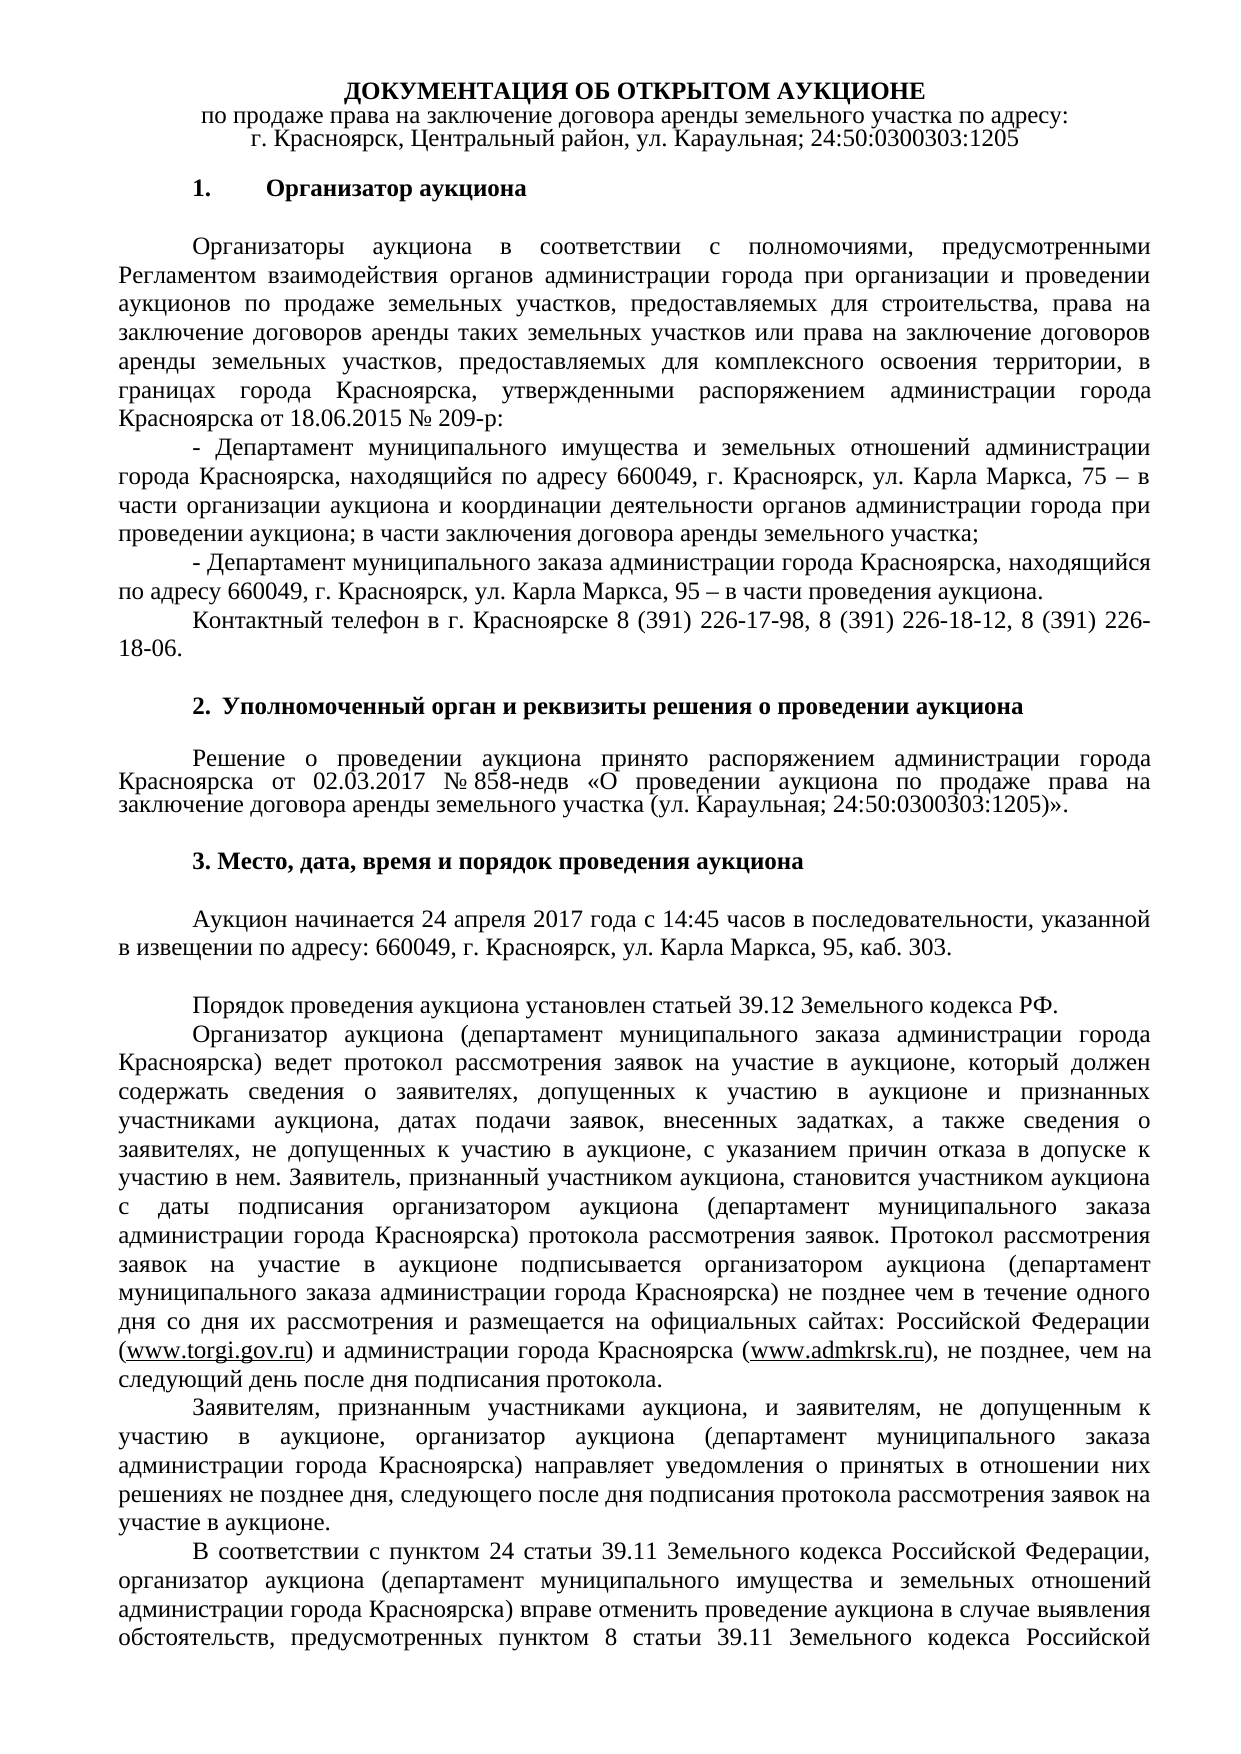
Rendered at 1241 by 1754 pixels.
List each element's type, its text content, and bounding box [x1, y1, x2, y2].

text Порядок проведения аукциона установлен статьей 39.12 Земельного кодекса РФ. [118, 990, 1152, 1019]
text Заявителям, признанным участниками аукциона, и заявителям, не допущенным к участию в аукционе, организатор аукциона (департамент муниципального заказа администрации города Красноярска) направляет уведомления о принятых в отношении них решениях не позднее дня, следующего после дня подписания протокола рассмотрения заявок на участие в аукционе. [118, 1392, 1152, 1536]
text Контактный телефон в г. Красноярске 8 (391) 226-17-98, 8 (391) 226-18-12, 8 (391) 226-18-06. [118, 605, 1152, 662]
text 3. Место, дата, время и порядок проведения аукциона [118, 846, 1152, 875]
text Организатор аукциона (департамент муниципального заказа администрации города Красноярска) ведет протокол рассмотрения заявок на участие в аукционе, который должен содержать сведения о заявителях, допущенных к участию в аукционе и признанных участниками аукциона, датах подачи заявок, внесенных задатках, а также сведения о заявителях, не допущенных к участию в аукционе, с указанием причин отказа в допуске к участию в нем. Заявитель, признанный участником аукциона, становится участником аукциона с даты подписания организатором аукциона (департамент муниципального заказа администрации города Красноярска) протокола рассмотрения заявок. Протокол рассмотрения заявок на участие в аукционе подписывается организатором аукциона (департамент муниципального заказа администрации города Красноярска) не позднее чем в течение одного дня со дня их рассмотрения и размещается на официальных сайтах: Российской Федерации (www.torgi.gov.ru) и администрации города Красноярска (www.admkrsk.ru), не позднее, чем на следующий день после дня подписания протокола. [118, 1019, 1152, 1392]
text Организаторы аукциона в соответствии с полномочиями, предусмотренными Регламентом взаимодействия органов администрации города при организации и проведении аукционов по продаже земельных участков, предоставляемых для строительства, права на заключение договоров аренды таких земельных участков или права на заключение договоров аренды земельных участков, предоставляемых для комплексного освоения территории, в границах города Красноярска, утвержденными распоряжением администрации города Красноярска от 18.06.2015 № 209-р: [118, 231, 1152, 432]
title по продаже права на заключение договора аренды земельного участка по адресу: [118, 105, 1152, 128]
list Организатор аукциона [118, 173, 1152, 202]
title г. Красноярск, Центральный район, ул. Караульная; 24:50:0300303:1205 [118, 128, 1152, 151]
text Аукцион начинается 24 апреля 2017 года с 14:45 часов в последовательности, указанной в извещении по адресу: 660049, г. Красноярск, ул. Карла Маркса, 95, каб. 303. [118, 904, 1152, 961]
text ДОКУМЕНТАЦИЯ ОБ ОТКРЫТОМ АУКЦИОНЕ [118, 76, 1152, 105]
list Уполномоченный орган и реквизиты решения о проведении аукциона [118, 691, 1152, 720]
text - Департамент муниципального заказа администрации города Красноярска, находящийся по адресу 660049, г. Красноярск, ул. Карла Маркса, 95 – в части проведения аукциона. [118, 547, 1152, 605]
title Решение о проведении аукциона принято распоряжением администрации города Красноярска от 02.03.2017 № 858-недв «О проведении аукциона по продаже права на заключение договора аренды земельного участка (ул. Караульная; 24:50:0300303:1205)». [118, 748, 1152, 817]
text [118, 1536, 1152, 1651]
text - Департамент муниципального имущества и земельных отношений администрации города Красноярска, находящийся по адресу 660049, г. Красноярск, ул. Карла Маркса, 75 – в части организации аукциона и координации деятельности органов администрации города при проведении аукциона; в части заключения договора аренды земельного участка; [118, 432, 1152, 547]
